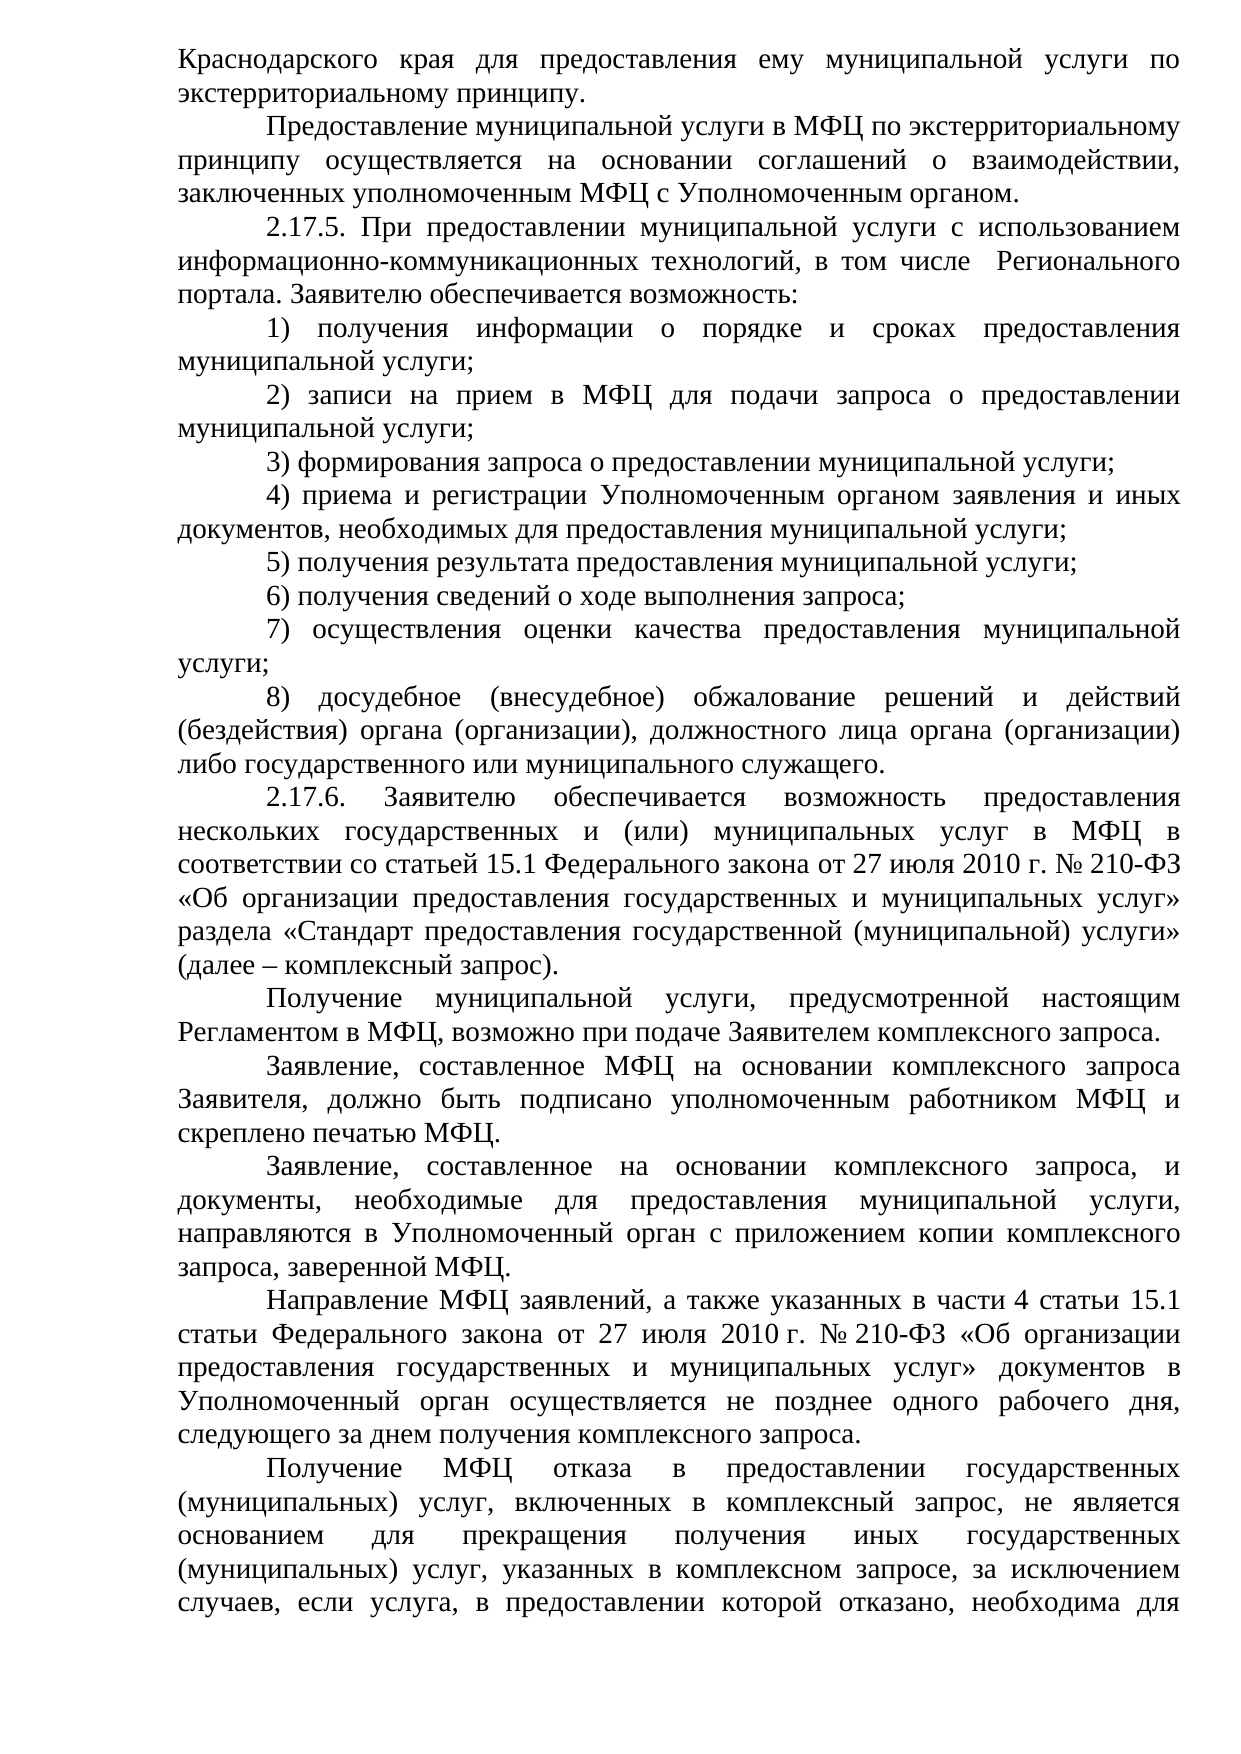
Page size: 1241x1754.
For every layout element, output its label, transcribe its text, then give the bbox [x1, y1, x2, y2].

text Получение муниципальной услуги, предусмотренной настоящим Регламентом в МФЦ, возможно при подаче Заявителем комплексного запроса. [177, 981, 1181, 1048]
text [177, 1450, 1181, 1618]
text 2.17.6. Заявителю обеспечивается возможность предоставления нескольких государственных и (или) муниципальных услуг в МФЦ в соответствии со статьей 15.1 Федерального закона от 27 июля 2010 г. № 210-ФЗ «Об организации предоставления государственных и муниципальных услуг» раздела «Стандарт предоставления государственной (муниципальной) услуги» (далее – комплексный запрос). [177, 779, 1181, 981]
text Заявление, составленное на основании комплексного запроса, и документы, необходимые для предоставления муниципальной услуги, направляются в Уполномоченный орган с приложением копии комплексного запроса, заверенной МФЦ. [177, 1148, 1181, 1282]
text 1) получения информации о порядке и сроках предоставления муниципальной услуги; [177, 310, 1181, 377]
text Предоставление муниципальной услуги в МФЦ по экстерриториальному принципу осуществляется на основании соглашений о взаимодействии, заключенных уполномоченным МФЦ с Уполномоченным органом. [177, 108, 1181, 209]
text 2) записи на прием в МФЦ для подачи запроса о предоставлении муниципальной услуги; [177, 377, 1181, 444]
text 6) получения сведений о ходе выполнения запроса; [177, 578, 1181, 612]
text 2.17.5. При предоставлении муниципальной услуги с использованием информационно-коммуникационных технологий, в том числе Регионального портала. Заявителю обеспечивается возможность: [177, 209, 1181, 310]
text Направление МФЦ заявлений, а также указанных в части 4 статьи 15.1 статьи Федерального закона от 27 июля 2010 г. № 210-ФЗ «Об организации предоставления государственных и муниципальных услуг» документов в Уполномоченный орган осуществляется не позднее одного рабочего дня, следующего за днем получения комплексного запроса. [177, 1282, 1181, 1450]
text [177, 41, 1181, 108]
text 7) осуществления оценки качества предоставления муниципальной услуги; [177, 612, 1181, 679]
text 4) приема и регистрации Уполномоченным органом заявления и иных документов, необходимых для предоставления муниципальной услуги; [177, 477, 1181, 544]
text 8) досудебное (внесудебное) обжалование решений и действий (бездействия) органа (организации), должностного лица органа (организации) либо государственного или муниципального служащего. [177, 679, 1181, 779]
text 5) получения результата предоставления муниципальной услуги; [177, 544, 1181, 578]
text Заявление, составленное МФЦ на основании комплексного запроса Заявителя, должно быть подписано уполномоченным работником МФЦ и скреплено печатью МФЦ. [177, 1048, 1181, 1148]
text 3) формирования запроса о предоставлении муниципальной услуги; [177, 444, 1181, 477]
